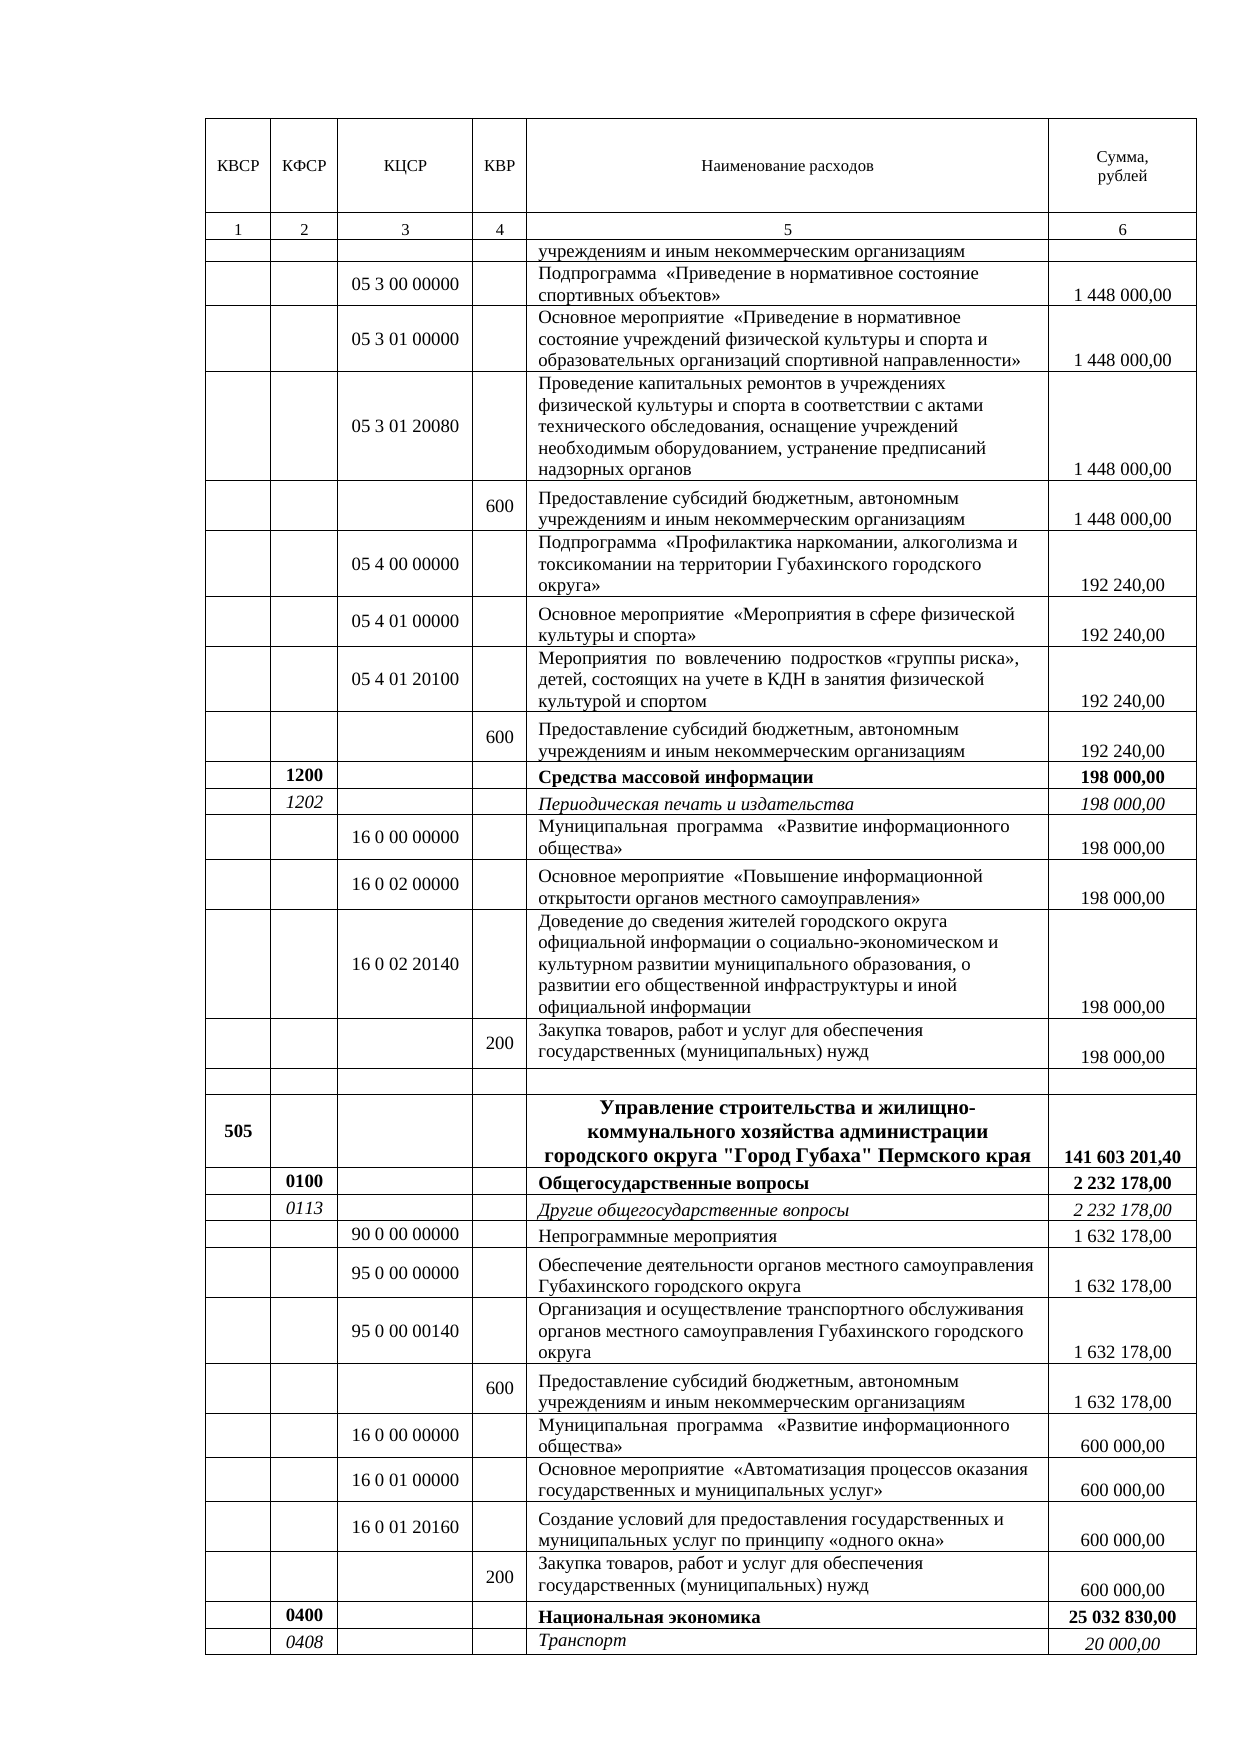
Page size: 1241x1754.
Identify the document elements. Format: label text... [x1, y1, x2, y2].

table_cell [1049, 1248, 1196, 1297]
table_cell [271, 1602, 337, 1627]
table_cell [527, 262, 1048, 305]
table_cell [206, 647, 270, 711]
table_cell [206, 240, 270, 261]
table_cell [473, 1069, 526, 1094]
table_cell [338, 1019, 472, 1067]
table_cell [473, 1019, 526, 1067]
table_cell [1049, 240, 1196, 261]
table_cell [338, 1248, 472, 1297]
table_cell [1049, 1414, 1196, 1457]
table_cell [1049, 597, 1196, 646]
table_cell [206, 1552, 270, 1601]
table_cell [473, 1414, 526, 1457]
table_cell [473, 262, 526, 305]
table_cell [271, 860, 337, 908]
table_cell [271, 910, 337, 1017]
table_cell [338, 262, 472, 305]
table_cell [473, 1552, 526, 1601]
table_header КФСР [271, 119, 337, 212]
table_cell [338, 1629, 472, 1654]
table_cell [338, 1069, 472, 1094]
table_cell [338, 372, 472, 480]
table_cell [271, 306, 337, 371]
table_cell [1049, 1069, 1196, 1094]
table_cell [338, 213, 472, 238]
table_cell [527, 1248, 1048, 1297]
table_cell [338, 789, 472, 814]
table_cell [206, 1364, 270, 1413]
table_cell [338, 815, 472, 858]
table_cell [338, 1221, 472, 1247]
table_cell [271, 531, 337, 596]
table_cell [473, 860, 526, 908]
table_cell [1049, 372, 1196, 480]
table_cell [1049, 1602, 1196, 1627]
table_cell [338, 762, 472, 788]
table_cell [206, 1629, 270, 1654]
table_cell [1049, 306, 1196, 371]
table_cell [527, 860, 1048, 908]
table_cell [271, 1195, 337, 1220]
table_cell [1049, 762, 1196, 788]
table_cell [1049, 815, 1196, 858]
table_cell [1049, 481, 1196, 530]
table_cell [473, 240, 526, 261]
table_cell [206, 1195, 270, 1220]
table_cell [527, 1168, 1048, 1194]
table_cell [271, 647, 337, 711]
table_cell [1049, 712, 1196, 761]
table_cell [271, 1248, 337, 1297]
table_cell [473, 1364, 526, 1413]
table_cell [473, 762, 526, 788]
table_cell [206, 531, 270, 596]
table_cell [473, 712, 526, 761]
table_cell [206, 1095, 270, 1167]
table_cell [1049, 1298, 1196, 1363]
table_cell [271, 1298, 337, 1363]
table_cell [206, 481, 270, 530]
table_header КВР [473, 119, 526, 212]
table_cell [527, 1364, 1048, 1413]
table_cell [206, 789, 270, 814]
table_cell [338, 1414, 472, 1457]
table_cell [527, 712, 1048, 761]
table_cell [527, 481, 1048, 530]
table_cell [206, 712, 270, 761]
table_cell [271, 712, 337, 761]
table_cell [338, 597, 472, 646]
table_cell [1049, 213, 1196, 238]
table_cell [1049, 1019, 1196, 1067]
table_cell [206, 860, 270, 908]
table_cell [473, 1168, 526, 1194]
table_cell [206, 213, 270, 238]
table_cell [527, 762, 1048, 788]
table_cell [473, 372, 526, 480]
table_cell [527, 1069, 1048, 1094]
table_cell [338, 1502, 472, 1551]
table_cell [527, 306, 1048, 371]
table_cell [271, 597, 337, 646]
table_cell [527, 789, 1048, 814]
table_header КВСР [206, 119, 270, 212]
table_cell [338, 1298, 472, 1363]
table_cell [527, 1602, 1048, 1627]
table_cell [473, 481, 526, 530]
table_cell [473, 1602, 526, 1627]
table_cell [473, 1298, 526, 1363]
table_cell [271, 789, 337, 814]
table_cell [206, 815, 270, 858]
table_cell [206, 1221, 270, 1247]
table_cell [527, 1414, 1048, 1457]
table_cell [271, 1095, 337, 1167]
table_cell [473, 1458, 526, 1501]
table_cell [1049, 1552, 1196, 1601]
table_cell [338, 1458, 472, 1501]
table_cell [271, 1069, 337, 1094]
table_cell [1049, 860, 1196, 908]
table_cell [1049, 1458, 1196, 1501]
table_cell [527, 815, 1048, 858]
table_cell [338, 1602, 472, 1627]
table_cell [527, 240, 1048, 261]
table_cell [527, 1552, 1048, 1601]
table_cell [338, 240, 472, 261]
table_header КЦСР [338, 119, 472, 212]
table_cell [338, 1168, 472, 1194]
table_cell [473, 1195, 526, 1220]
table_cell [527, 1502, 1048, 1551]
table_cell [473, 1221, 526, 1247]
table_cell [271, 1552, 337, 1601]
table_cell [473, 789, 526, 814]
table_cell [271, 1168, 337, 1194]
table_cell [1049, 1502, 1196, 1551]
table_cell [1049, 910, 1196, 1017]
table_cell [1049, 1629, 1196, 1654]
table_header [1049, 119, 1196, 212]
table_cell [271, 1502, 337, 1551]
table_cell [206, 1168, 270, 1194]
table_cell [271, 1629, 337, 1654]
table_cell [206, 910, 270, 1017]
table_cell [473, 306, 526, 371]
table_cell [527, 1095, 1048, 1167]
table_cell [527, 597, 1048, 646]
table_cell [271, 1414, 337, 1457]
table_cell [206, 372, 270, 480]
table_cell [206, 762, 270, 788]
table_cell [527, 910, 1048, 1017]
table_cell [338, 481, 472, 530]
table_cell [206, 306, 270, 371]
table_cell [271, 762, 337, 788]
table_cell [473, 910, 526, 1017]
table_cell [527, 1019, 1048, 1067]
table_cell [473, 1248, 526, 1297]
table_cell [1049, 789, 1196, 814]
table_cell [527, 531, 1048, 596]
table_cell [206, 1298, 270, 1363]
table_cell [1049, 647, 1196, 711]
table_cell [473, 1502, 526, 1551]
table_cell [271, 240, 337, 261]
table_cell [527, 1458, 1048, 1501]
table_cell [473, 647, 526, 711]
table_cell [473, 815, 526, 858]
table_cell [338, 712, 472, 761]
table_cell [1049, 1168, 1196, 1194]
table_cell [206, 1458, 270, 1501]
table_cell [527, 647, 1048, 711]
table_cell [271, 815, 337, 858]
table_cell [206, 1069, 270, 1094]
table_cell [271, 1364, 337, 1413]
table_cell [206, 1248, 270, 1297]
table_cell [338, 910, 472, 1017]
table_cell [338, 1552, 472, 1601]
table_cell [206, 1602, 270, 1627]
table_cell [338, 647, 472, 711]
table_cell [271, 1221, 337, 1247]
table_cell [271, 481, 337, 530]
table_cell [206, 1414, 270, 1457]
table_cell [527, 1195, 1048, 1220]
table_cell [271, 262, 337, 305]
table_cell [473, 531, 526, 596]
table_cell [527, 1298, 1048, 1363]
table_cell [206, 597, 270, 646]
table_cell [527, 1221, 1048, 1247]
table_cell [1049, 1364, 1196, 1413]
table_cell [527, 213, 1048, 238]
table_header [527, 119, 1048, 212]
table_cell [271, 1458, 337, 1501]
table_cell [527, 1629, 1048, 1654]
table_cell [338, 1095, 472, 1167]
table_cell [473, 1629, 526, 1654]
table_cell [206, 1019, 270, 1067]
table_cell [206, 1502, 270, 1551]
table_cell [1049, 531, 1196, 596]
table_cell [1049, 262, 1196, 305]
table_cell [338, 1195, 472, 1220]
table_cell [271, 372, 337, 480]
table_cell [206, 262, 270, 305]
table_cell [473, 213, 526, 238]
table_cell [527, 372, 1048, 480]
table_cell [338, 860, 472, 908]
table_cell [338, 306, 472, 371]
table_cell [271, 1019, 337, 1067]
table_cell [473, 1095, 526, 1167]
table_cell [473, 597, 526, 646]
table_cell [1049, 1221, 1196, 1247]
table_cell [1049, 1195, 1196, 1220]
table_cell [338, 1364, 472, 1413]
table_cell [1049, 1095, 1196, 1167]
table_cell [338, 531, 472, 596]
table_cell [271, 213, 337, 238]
